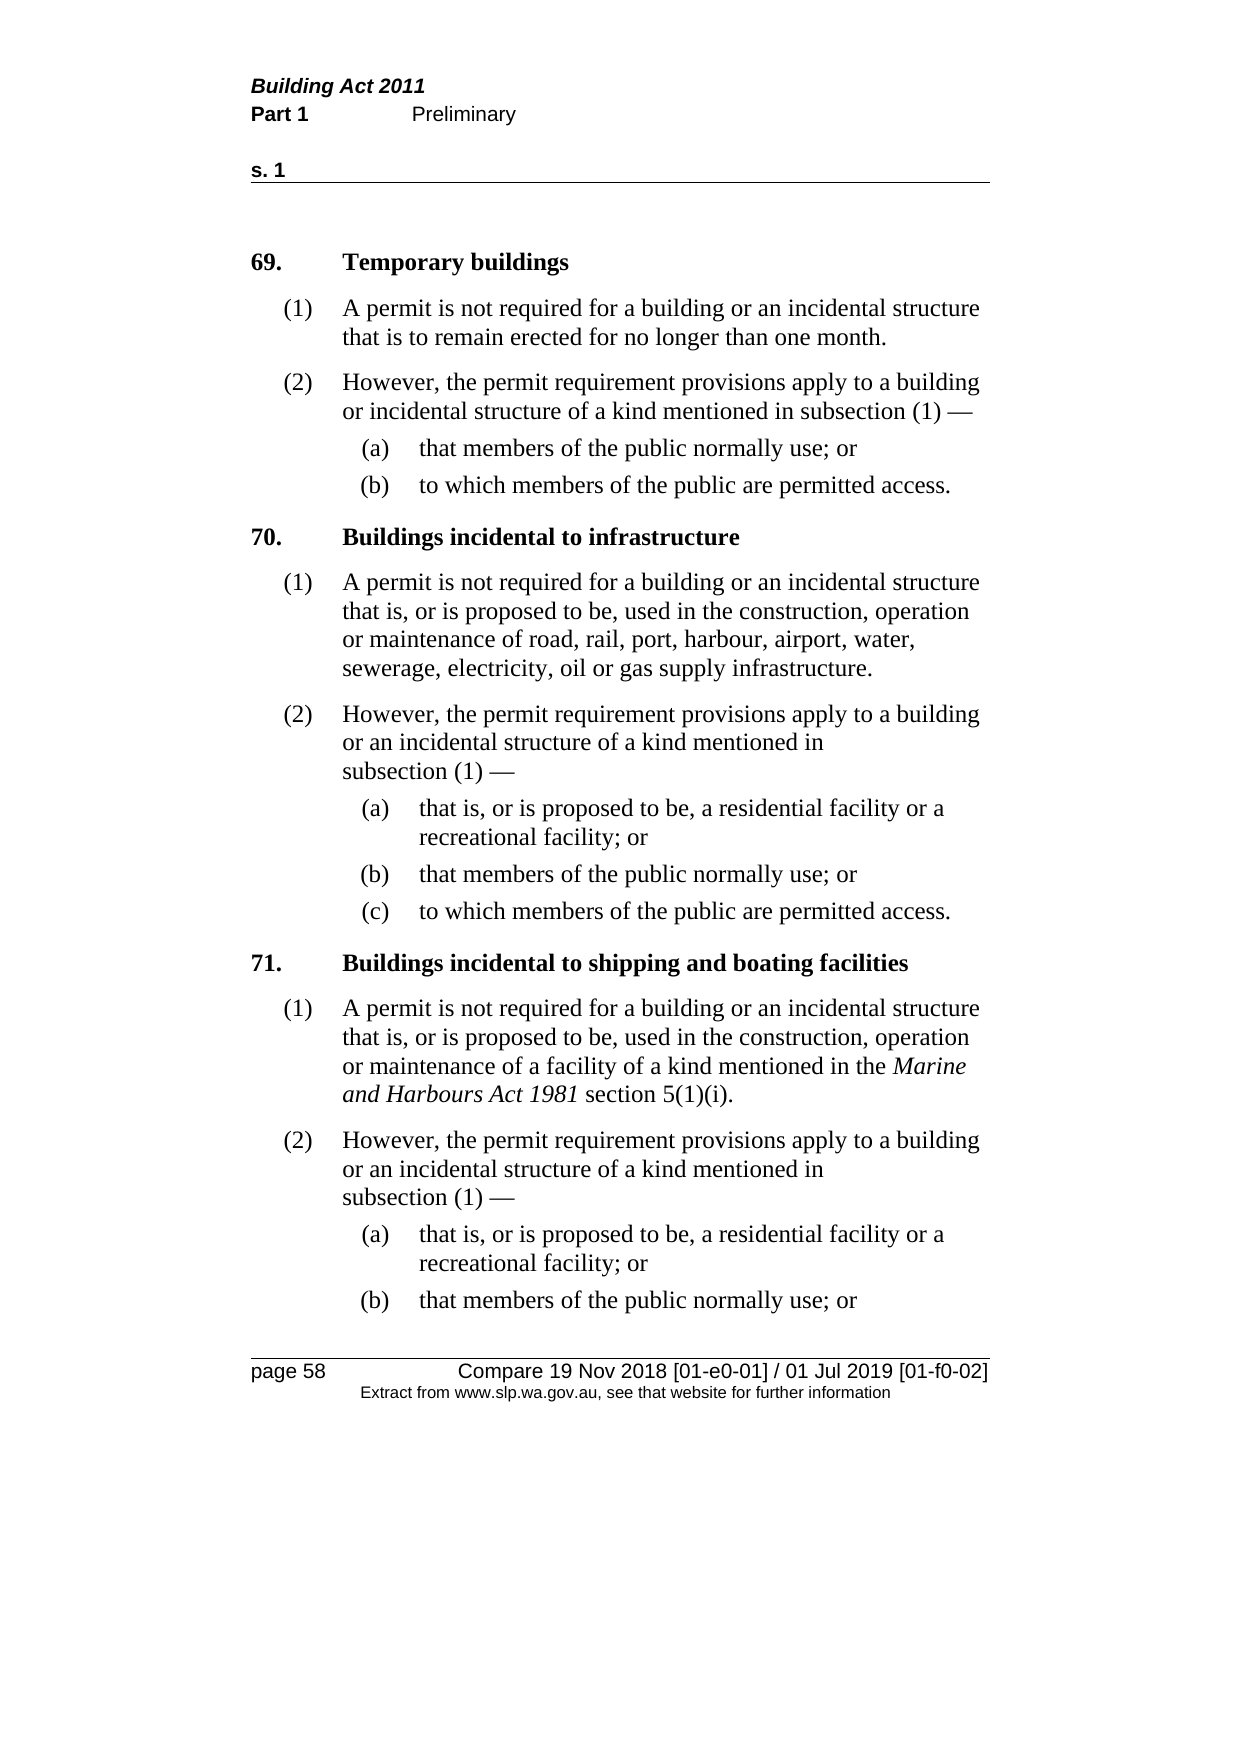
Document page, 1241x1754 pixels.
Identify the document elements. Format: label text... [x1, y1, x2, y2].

text (1) A permit is not required for a building or an incidental structure that is to remain erected for no longer than one month. [251, 293, 990, 350]
text (a) that members of the public normally use; or [251, 433, 990, 462]
text (1) A permit is not required for a building or an incidental structure that is, or is proposed to be, used in the construction, operation or maintenance of road, rail, port, harbour, airport, water, sewerage, electricity, oil or gas supply infrastructure. [251, 567, 990, 682]
subtitle 69. Temporary buildings [251, 247, 990, 276]
text (b) that members of the public normally use; or [251, 1285, 990, 1314]
text (2) However, the permit requirement provisions apply to a building or incidental structure of a kind mentioned in subsection (1) — [251, 367, 990, 424]
text (b) that members of the public normally use; or [251, 859, 990, 888]
subtitle 71. Buildings incidental to shipping and boating facilities [251, 948, 990, 977]
text (a) that is, or is proposed to be, a residential facility or a recreational facility; or [251, 1219, 990, 1277]
text (2) However, the permit requirement provisions apply to a building or an incidental structure of a kind mentioned in subsection (1) — [251, 1125, 990, 1211]
text (c) to which members of the public are permitted access. [251, 896, 990, 925]
text (2) However, the permit requirement provisions apply to a building or an incidental structure of a kind mentioned in subsection (1) — [251, 699, 990, 785]
subtitle 70. Buildings incidental to infrastructure [251, 522, 990, 550]
text (b) to which members of the public are permitted access. [251, 470, 990, 499]
text (a) that is, or is proposed to be, a residential facility or a recreational facility; or [251, 793, 990, 851]
text (1) A permit is not required for a building or an incidental structure that is, or is proposed to be, used in the construction, operation or maintenance of a facility of a kind mentioned in the Marine and Harbours Act 1981 section 5(1)(i). [251, 993, 990, 1108]
